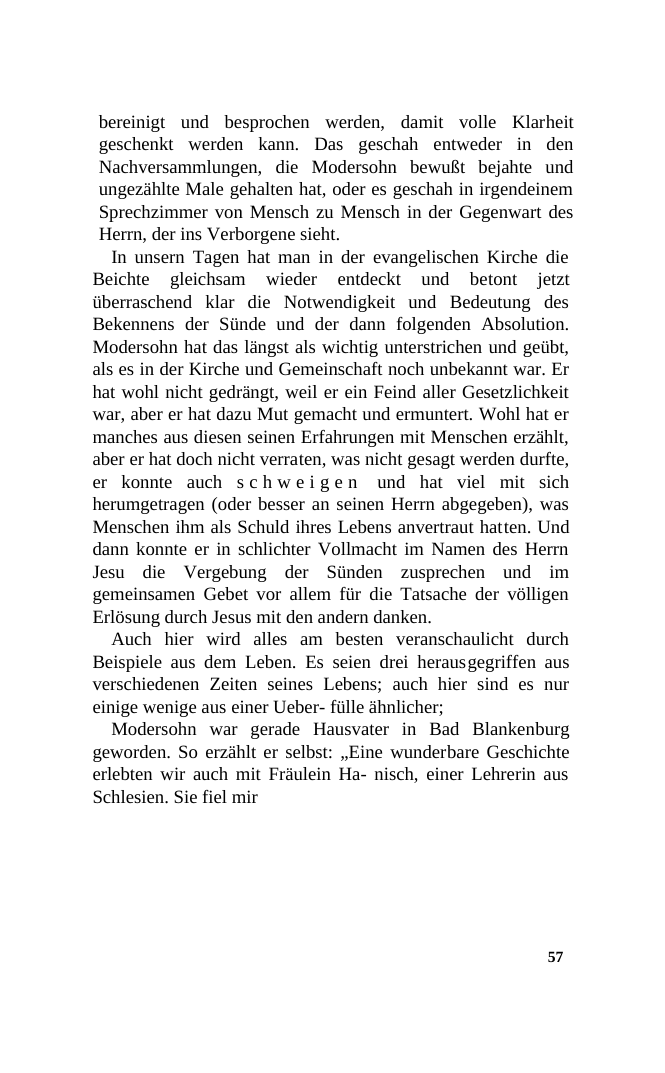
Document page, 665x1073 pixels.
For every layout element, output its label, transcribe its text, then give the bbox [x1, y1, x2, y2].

text 57 [548, 950, 563, 966]
text bereinigt und besprochen werden, damit volle Klarheit geschenkt werden kann. Das geschah entweder in den Nachversammlungen, die Modersohn bewußt bejahte und ungezählte Male gehalten hat, oder es geschah in irgendeinem Sprechzimmer von Mensch zu Mensch in der Gegenwart des Herrn, der ins Verborgene sieht. [98, 110, 574, 245]
text In unsern Tagen hat man in der evangelischen Kirche die Beichte gleichsam wieder entdeckt und betont jetzt überraschend klar die Notwendigkeit und Bedeutung des Bekennens der Sünde und der dann folgenden Absolution. Modersohn hat das längst als wichtig unterstrichen und geübt, als es in der Kirche und Gemeinschaft noch unbekannt war. Er hat wohl nicht gedrängt, weil er ein Feind aller Gesetzlichkeit war, aber er hat dazu Mut gemacht und ermuntert. Wohl hat er manches aus diesen seinen Erfahrungen mit Menschen erzählt, aber er hat doch nicht verraten, was nicht gesagt werden durfte, er konnte auch schweigen und hat viel mit sich herumgetragen (oder besser an seinen Herrn abgegeben), was Menschen ihm als Schuld ihres Lebens anvertraut hatten. Und dann konnte er in schlichter Vollmacht im Namen des Herrn Jesu die Vergebung der Sünden zusprechen und im gemeinsamen Gebet vor allem für die Tatsache der völligen Erlösung durch Jesus mit den andern danken. [92, 245, 569, 628]
text Auch hier wird alles am besten veranschaulicht durch Beispiele aus dem Leben. Es seien drei herausgegriffen aus verschiedenen Zeiten seines Lebens; auch hier sind es nur einige wenige aus einer Ueber- fülle ähnlicher; [92, 628, 569, 718]
text Modersohn war gerade Hausvater in Bad Blankenburg geworden. So erzählt er selbst: „Eine wunderbare Geschichte erlebten wir auch mit Fräulein Ha- nisch, einer Lehrerin aus Schlesien. Sie fiel mir [92, 718, 569, 808]
